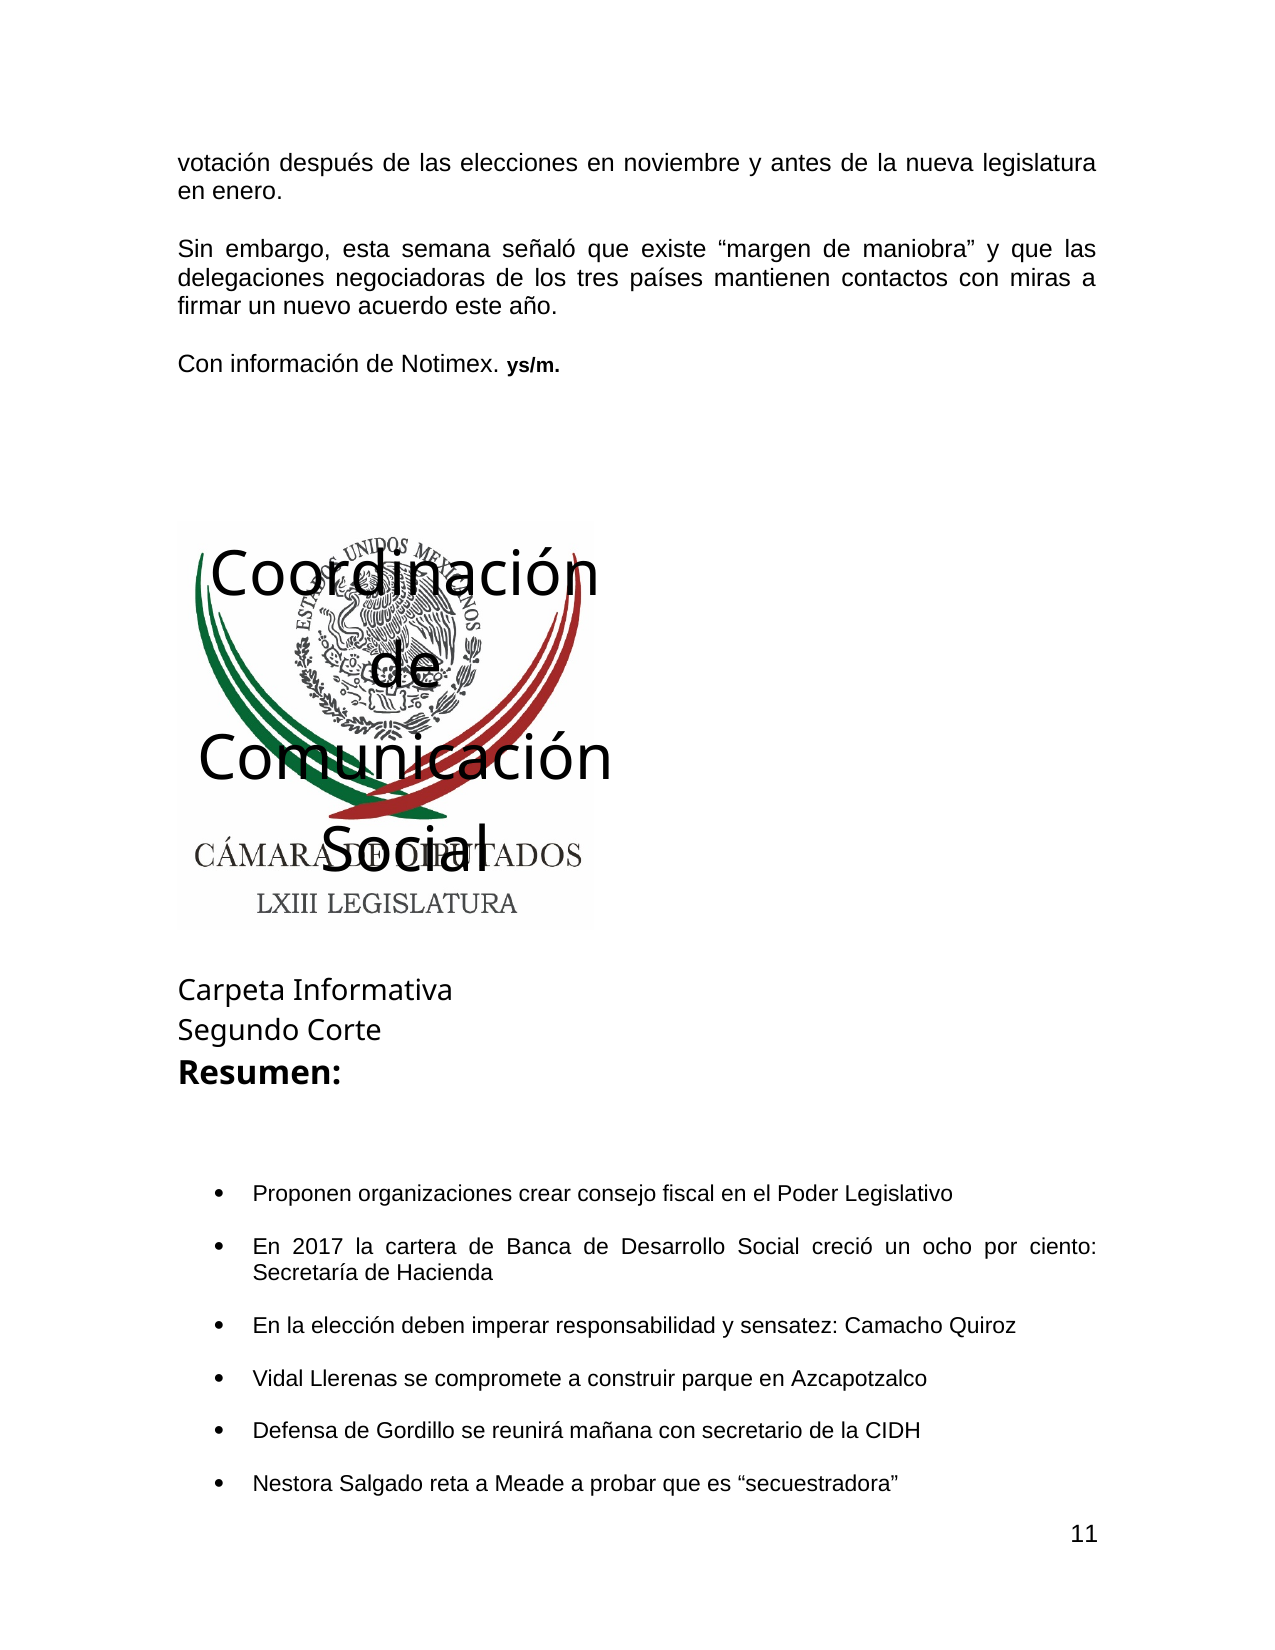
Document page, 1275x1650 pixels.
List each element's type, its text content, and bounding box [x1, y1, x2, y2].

list En 2017 la cartera de Banca de Desarrollo Social creció un ocho por ciento: Secretaría de Hacienda [215, 1233, 1098, 1286]
list En la elección deben imperar responsabilidad y sensatez: Camacho Quiroz [215, 1312, 1098, 1338]
list Proponen organizaciones crear consejo fiscal en el Poder Legislativo [215, 1180, 1098, 1207]
text Carpeta Informativa [177, 969, 1098, 1009]
text Segundo Corte [177, 1009, 1098, 1049]
list Vidal Llerenas se compromete a construir parque en Azcapotzalco [215, 1365, 1098, 1391]
list Defensa de Gordillo se reunirá mañana con secretario de la CIDH [215, 1417, 1098, 1444]
picture [177, 521, 595, 930]
list Nestora Salgado reta a Meade a probar que es “secuestradora” [215, 1470, 1098, 1497]
text Resumen: [177, 1049, 1098, 1094]
text Sin embargo, esta semana señaló que existe “margen de maniobra” y que las delegaciones negociadoras de los tres países mantienen contactos con miras a firmar un nuevo acuerdo este año. [177, 234, 1098, 320]
text Con información de Notimex. ys/m. [177, 349, 1098, 378]
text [177, 148, 1098, 205]
